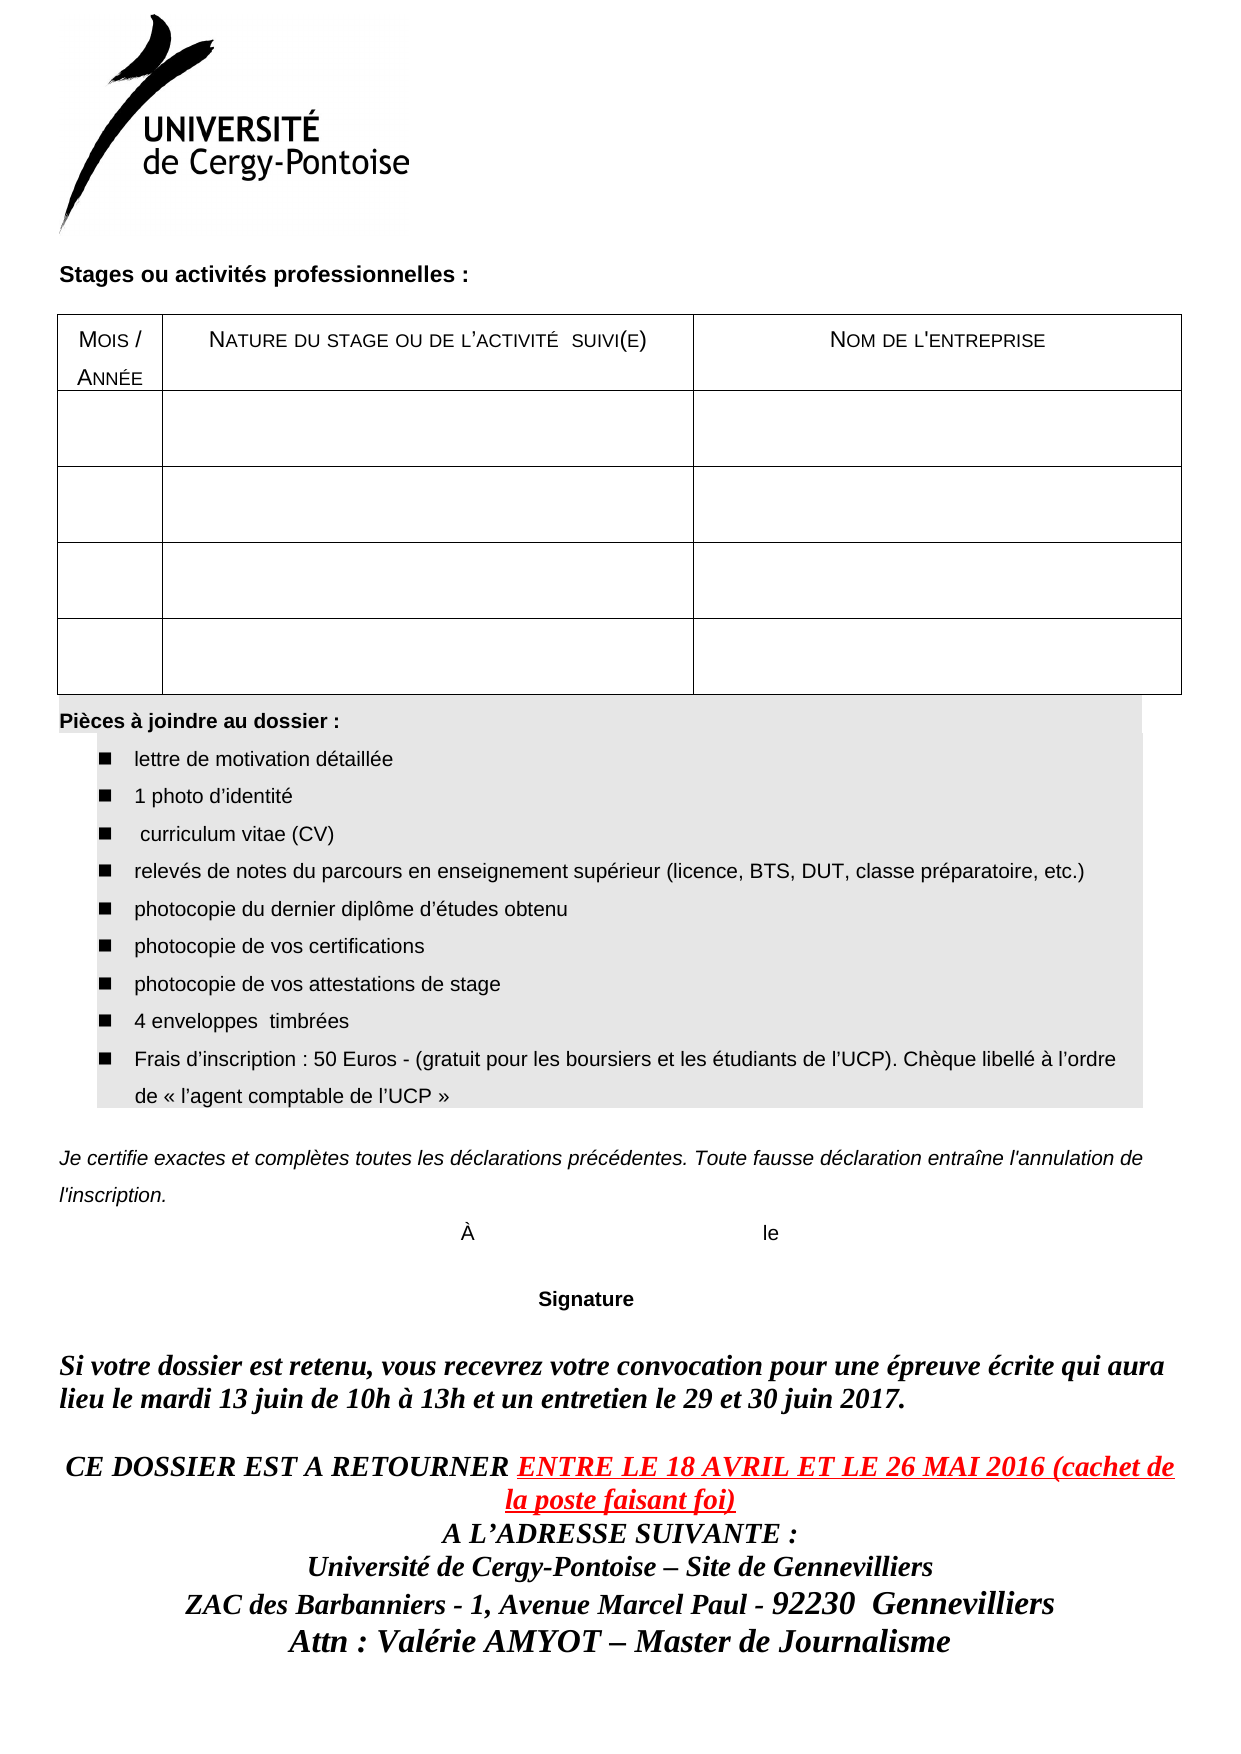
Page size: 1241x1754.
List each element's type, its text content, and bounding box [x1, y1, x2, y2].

table_cell [58, 391, 162, 466]
list photocopie de vos certifications [97, 920, 1143, 958]
table_header Mois / Année [58, 315, 162, 390]
picture [59, 14, 409, 236]
table_header Nom de l'entreprise [694, 315, 1181, 390]
table_cell [163, 619, 693, 694]
list photocopie de vos attestations de stage [97, 958, 1143, 995]
text Université de Cergy-Pontoise – Site de Gennevilliers [59, 1549, 1181, 1583]
table_cell [163, 543, 693, 618]
list lettre de motivation détaillée [97, 733, 1143, 770]
list relevés de notes du parcours en enseignement supérieur (licence, BTS, DUT, classe préparatoire, etc.) [97, 845, 1143, 883]
text Stages ou activités professionnelles : [59, 261, 1181, 288]
table_header Nature du stage ou de l’activité suivi(e) [163, 315, 693, 390]
table_cell [58, 619, 162, 694]
list photocopie du dernier diplôme d’études obtenu [97, 883, 1143, 920]
text Je certifie exactes et complètes toutes les déclarations précédentes. Toute fausse déclaration entraîne l'annulation de l'inscription. [59, 1132, 1181, 1207]
list 4 enveloppes timbrées [97, 995, 1143, 1033]
list curriculum vitae (CV) [97, 808, 1143, 845]
table_cell [694, 543, 1181, 618]
table_cell [694, 619, 1181, 694]
table_cell [163, 391, 693, 466]
text Pièces à joindre au dossier : [59, 695, 1142, 733]
text Signature [59, 1273, 1181, 1311]
table_cell [58, 467, 162, 542]
text À le [59, 1207, 1181, 1244]
text CE DOSSIER EST A RETOURNER ENTRE LE 18 AVRIL ET LE 26 MAI 2016 (cachet de la poste faisant foi) [59, 1449, 1181, 1516]
list Frais d’inscription : 50 Euros - (gratuit pour les boursiers et les étudiants de l’UCP). Chèque libellé à l’ordre de « l’agent comptable de l’UCP » [97, 1033, 1143, 1108]
text A L’ADRESSE SUIVANTE : [59, 1516, 1181, 1549]
table_cell [694, 467, 1181, 542]
text ZAC des Barbanniers - 1, Avenue Marcel Paul - 92230 Gennevilliers [59, 1583, 1181, 1621]
text Attn : Valérie AMYOT – Master de Journalisme [59, 1621, 1181, 1659]
table_cell [694, 391, 1181, 466]
text Si votre dossier est retenu, vous recevrez votre convocation pour une épreuve écrite qui aura lieu le mardi 13 juin de 10h à 13h et un entretien le 29 et 30 juin 2017. [59, 1348, 1181, 1415]
table_cell [163, 467, 693, 542]
list 1 photo d’identité [97, 770, 1143, 808]
table_cell [58, 543, 162, 618]
